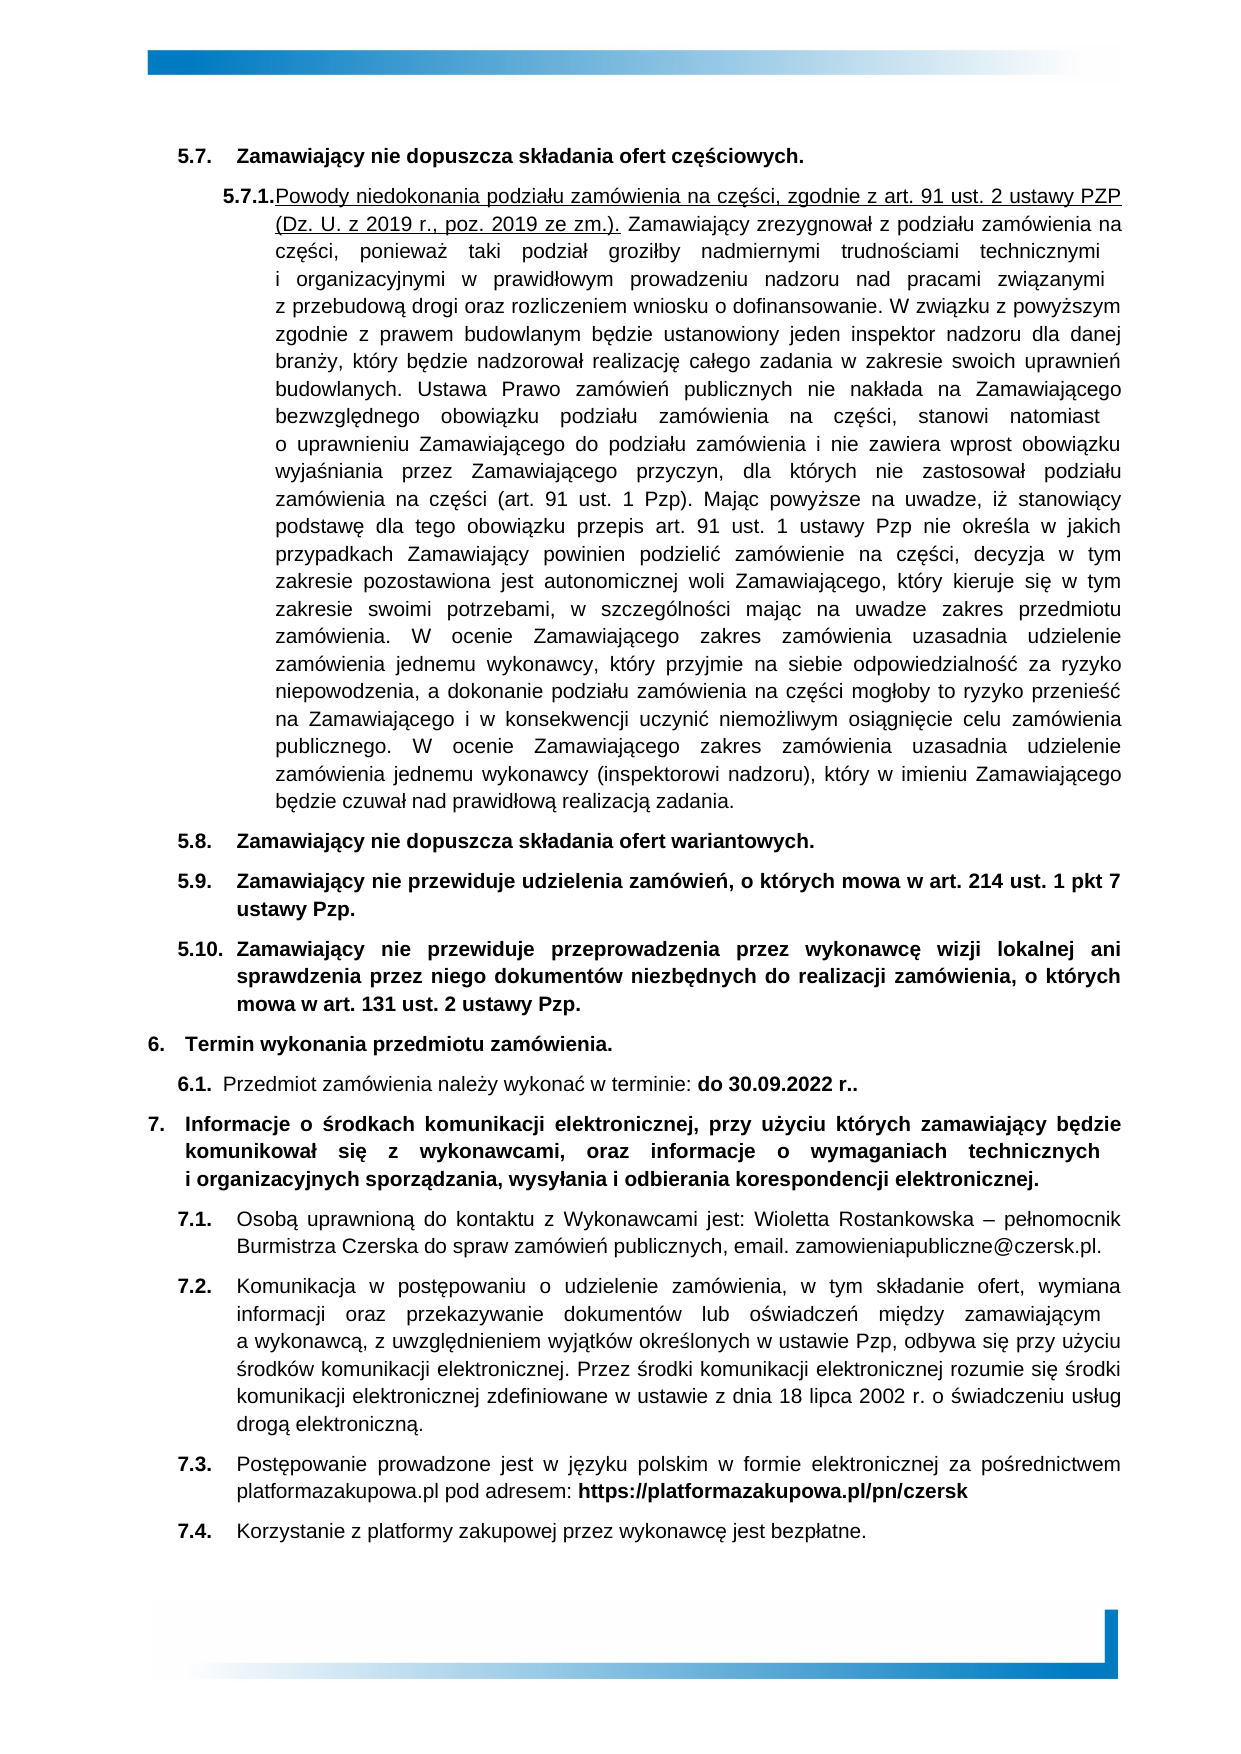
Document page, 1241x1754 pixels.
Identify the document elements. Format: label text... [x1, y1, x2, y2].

list Zamawiający nie dopuszcza składania ofert wariantowych. [177, 829, 1122, 853]
list Postępowanie prowadzone jest w języku polskim w formie elektronicznej za pośrednictwem platformazakupowa.pl pod adresem: https://platformazakupowa.pl/pn/czersk [177, 1452, 1122, 1503]
picture [147, 1602, 1123, 1682]
list Powody niedokonania podziału zamówienia na części, zgodnie z art. 91 ust. 2 ustawy PZP (Dz. U. z 2019 r., poz. 2019 ze zm.). Zamawiający zrezygnował z podziału zamówienia na części, ponieważ taki podział groziłby nadmiernymi trudnościami technicznymi i organizacyjnymi w prawidłowym prowadzeniu nadzoru nad pracami związanymi z przebudową drogi oraz rozliczeniem wniosku o dofinansowanie. W związku z powyższym zgodnie z prawem budowlanym będzie ustanowiony jeden inspektor nadzoru dla danej branży, który będzie nadzorował realizację całego zadania w zakresie swoich uprawnień budowlanych. Ustawa Prawo zamówień publicznych nie nakłada na Zamawiającego bezwzględnego obowiązku podziału zamówienia na części, stanowi natomiast o uprawnieniu Zamawiającego do podziału zamówienia i nie zawiera wprost obowiązku wyjaśniania przez Zamawiającego przyczyn, dla których nie zastosował podziału zamówienia na części (art. 91 ust. 1 Pzp). Mając powyższe na uwadze, iż stanowiący podstawę dla tego obowiązku przepis art. 91 ust. 1 ustawy Pzp nie określa w jakich przypadkach Zamawiający powinien podzielić zamówienie na części, decyzja w tym zakresie pozostawiona jest autonomicznej woli Zamawiającego, który kieruje się w tym zakresie swoimi potrzebami, w szczególności mając na uwadze zakres przedmiotu zamówienia. W ocenie Zamawiającego zakres zamówienia uzasadnia udzielenie zamówienia jednemu wykonawcy, który przyjmie na siebie odpowiedzialność za ryzyko niepowodzenia, a dokonanie podziału zamówienia na części mogłoby to ryzyko przenieść na Zamawiającego i w konsekwencji uczynić niemożliwym osiągnięcie celu zamówienia publicznego. W ocenie Zamawiającego zakres zamówienia uzasadnia udzielenie zamówienia jednemu wykonawcy (inspektorowi nadzoru), który w imieniu Zamawiającego będzie czuwał nad prawidłową realizacją zadania. [223, 184, 1122, 813]
list Osobą uprawnioną do kontaktu z Wykonawcami jest: Wioletta Rostankowska – pełnomocnik Burmistrza Czerska do spraw zamówień publicznych, email. zamowieniapubliczne@czersk.pl. [177, 1207, 1122, 1258]
list Zamawiający nie dopuszcza składania ofert częściowych. [177, 144, 1122, 168]
list Przedmiot zamówienia należy wykonać w terminie: do 30.09.2022 r.. [177, 1072, 1122, 1096]
list Komunikacja w postępowaniu o udzielenie zamówienia, w tym składanie ofert, wymiana informacji oraz przekazywanie dokumentów lub oświadczeń między zamawiającym a wykonawcą, z uwzględnieniem wyjątków określonych w ustawie Pzp, odbywa się przy użyciu środków komunikacji elektronicznej. Przez środki komunikacji elektronicznej rozumie się środki komunikacji elektronicznej zdefiniowane w ustawie z dnia 18 lipca 2002 r. o świadczeniu usług drogą elektroniczną. [177, 1274, 1122, 1436]
list Termin wykonania przedmiotu zamówienia. [148, 1032, 1122, 1056]
list Informacje o środkach komunikacji elektronicznej, przy użyciu których zamawiający będzie komunikował się z wykonawcami, oraz informacje o wymaganiach technicznych i organizacyjnych sporządzania, wysyłania i odbierania korespondencji elektronicznej. [148, 1112, 1122, 1191]
list Zamawiający nie przewiduje przeprowadzenia przez wykonawcę wizji lokalnej ani sprawdzenia przez niego dokumentów niezbędnych do realizacji zamówienia, o których mowa w art. 131 ust. 2 ustawy Pzp. [177, 937, 1122, 1016]
list Zamawiający nie przewiduje udzielenia zamówień, o których mowa w art. 214 ust. 1 pkt 7 ustawy Pzp. [177, 869, 1122, 921]
list Korzystanie z platformy zakupowej przez wykonawcę jest bezpłatne. [177, 1519, 1122, 1543]
picture [147, 44, 1123, 83]
